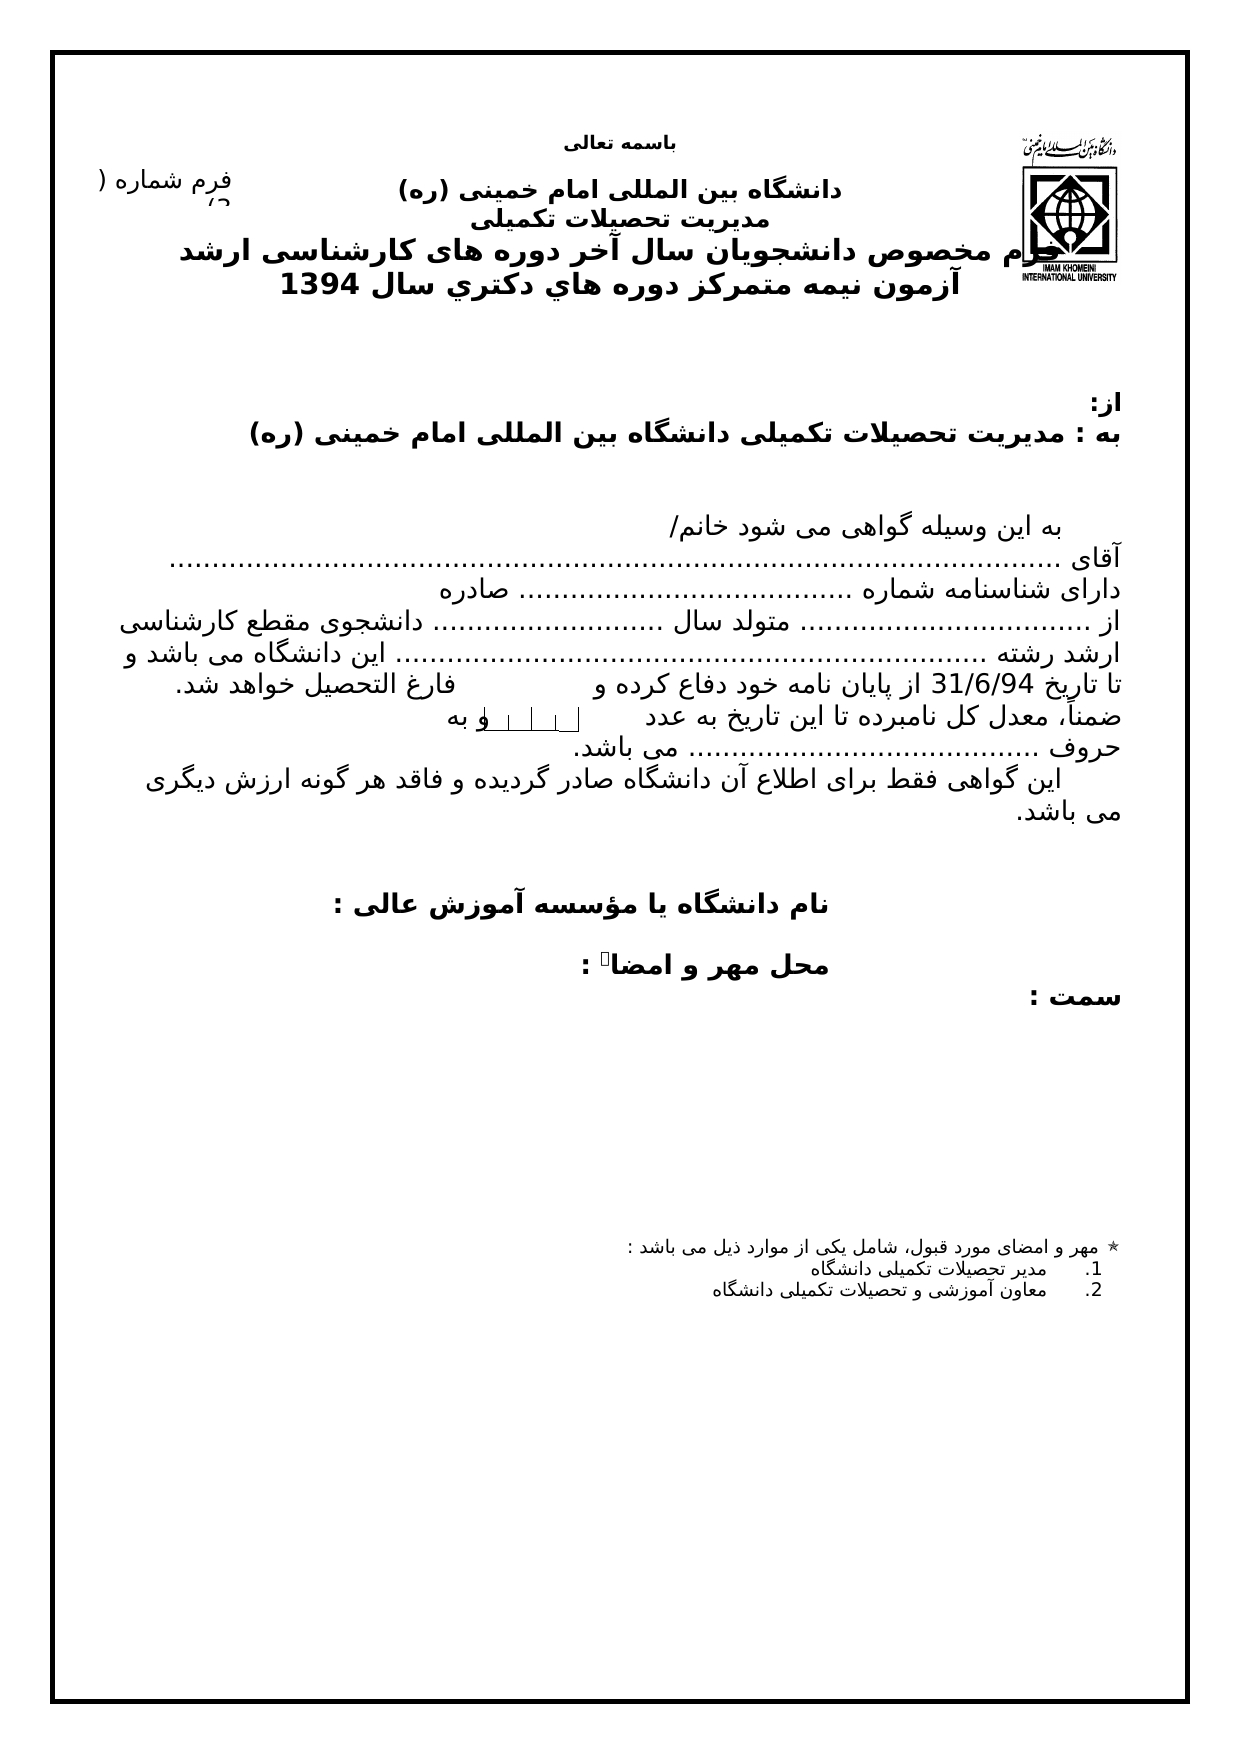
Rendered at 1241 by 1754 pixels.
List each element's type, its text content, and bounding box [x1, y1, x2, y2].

text به این وسیله گواهی می شود خانم/ آقای ........................................................................................................ دارای شناسنامه شماره ....................................... صادره از .................................. متولد سال ........................... دانشجوی مقطع کارشناسی ارشد رشته ..................................................................... این دانشگاه می باشد و تا تاریخ 31/6/94 از پایان نامه خود دفاع کرده و فارغ التحصیل خواهد شد. [118, 511, 1122, 700]
list معاون آموزشی و تحصیلات تکمیلی دانشگاه [118, 1279, 1084, 1301]
text به : مدیریت تحصیلات تکمیلی دانشگاه بین المللی امام خمینی (ره) [118, 417, 1122, 448]
text ضمناً، معدل کل نامبرده تا این تاریخ به عدد و به حروف ......................................... می باشد. [118, 700, 1122, 763]
text مهر و امضای مورد قبول، شامل یکی از موارد ذیل می باشد : [118, 1236, 1122, 1258]
text مدیریت تحصیلات تکمیلی [118, 204, 1122, 233]
text دانشگاه بین المللی امام خمینی (ره) [118, 175, 1122, 204]
text محل مهر و امضا : سمت : [118, 949, 1122, 1012]
picture [1018, 131, 1123, 286]
list مدیر تحصیلات تکمیلی دانشگاه [118, 1258, 1084, 1279]
text از: [118, 388, 1122, 417]
text آزمون نيمه متمرکز دوره هاي دکتري سال 1394 [118, 267, 1122, 301]
text فرم مخصوص دانشجویان سال آخر دوره های کارشناسی ارشد [118, 233, 1122, 267]
text باسمه تعالی [118, 132, 1122, 154]
text نام دانشگاه یا مؤسسه آموزش عالی : [118, 889, 1122, 920]
text این گواهی فقط برای اطلاع آن دانشگاه صادر گردیده و فاقد هر گونه ارزش دیگری می باشد. [118, 763, 1122, 826]
